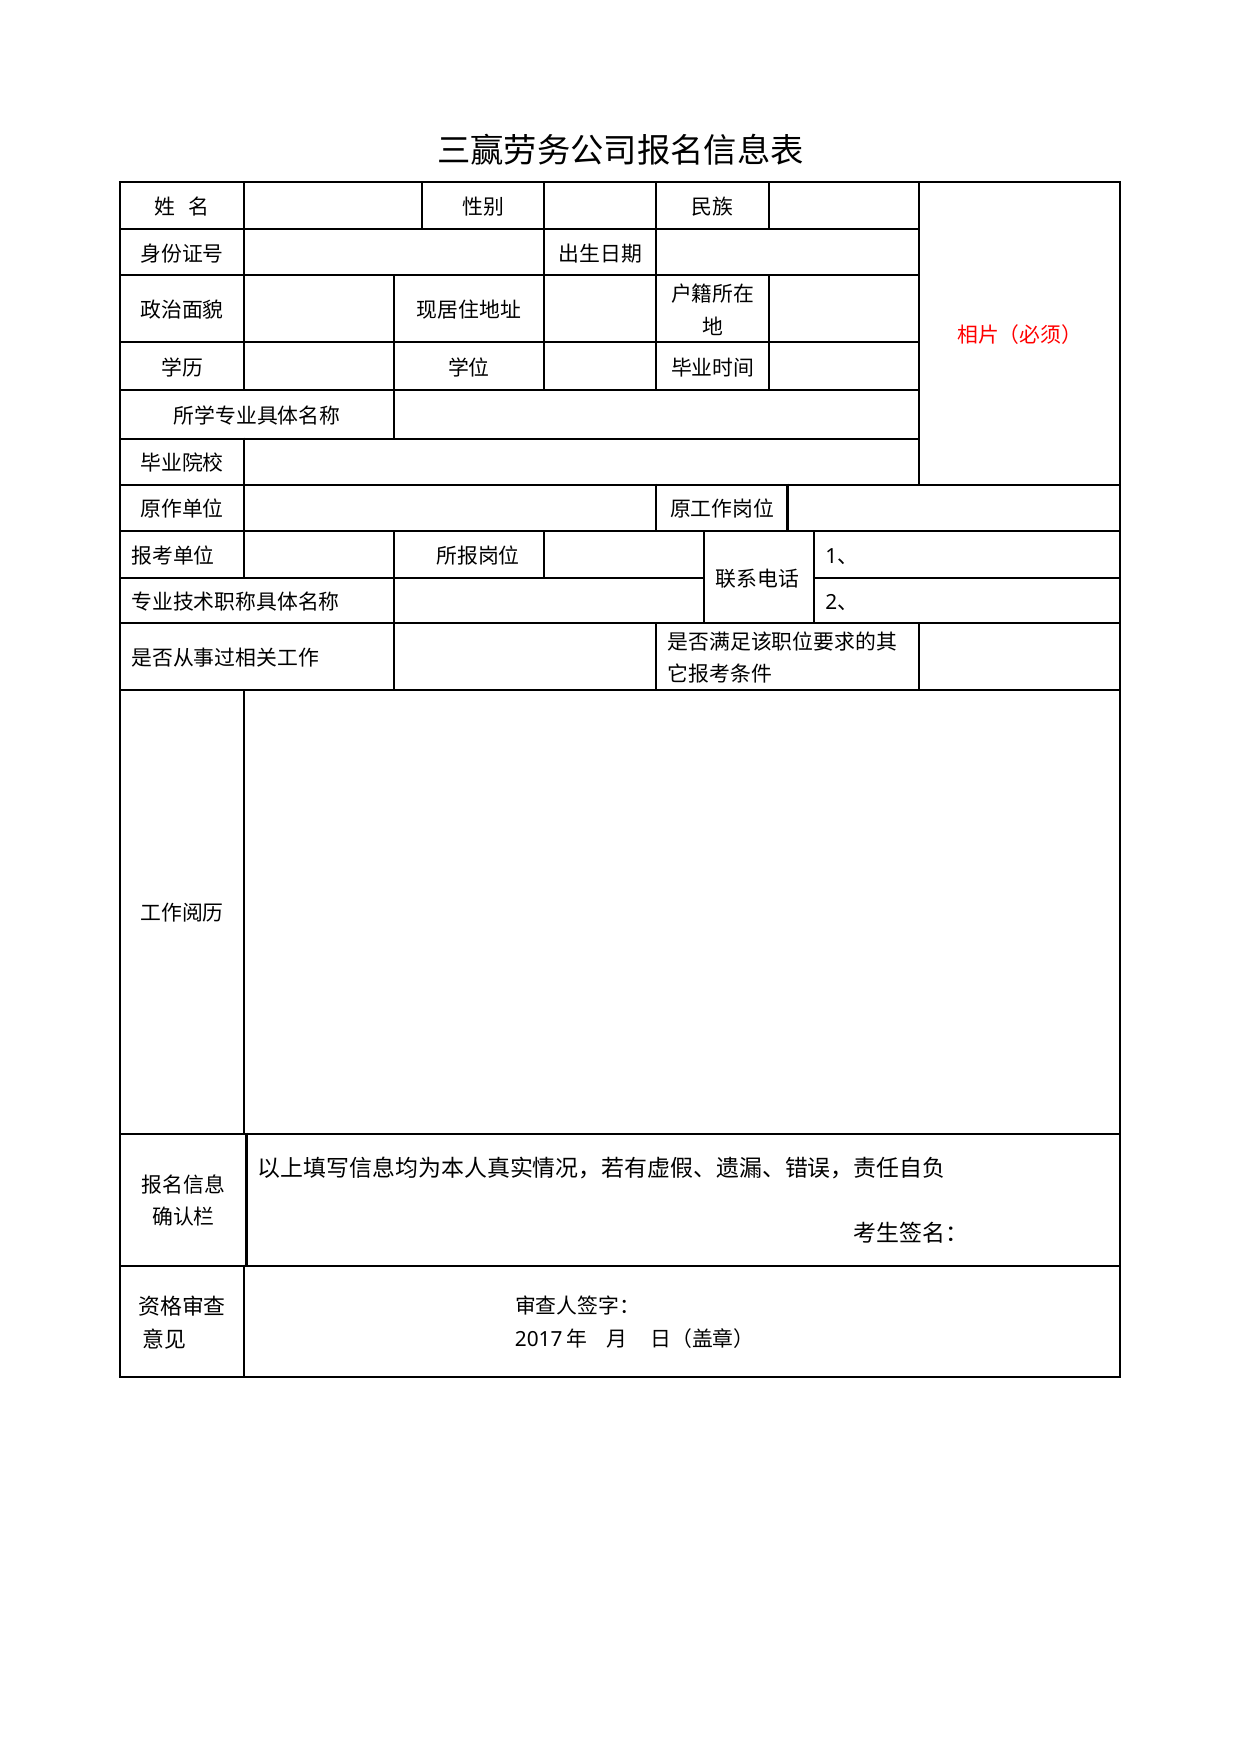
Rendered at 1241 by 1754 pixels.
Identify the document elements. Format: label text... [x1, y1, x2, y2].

table_cell [770, 276, 918, 341]
table_cell 审查人签字： 2017年 月 日（盖章） [245, 1267, 1119, 1376]
table_header 相片（必须） [920, 183, 1119, 483]
table_cell 户籍所在地 [657, 276, 768, 341]
table_cell [245, 343, 393, 389]
table_cell 现居住地址 [395, 276, 543, 341]
table_cell 是否满足该职位要求的其它报考条件 [657, 624, 918, 689]
table_cell 原工作岗位 [657, 486, 786, 530]
table_cell [545, 276, 655, 341]
table_cell 学历 [121, 343, 243, 389]
table_cell 所学专业具体名称 [121, 391, 393, 437]
table_cell [789, 486, 1119, 530]
table_header [245, 183, 421, 227]
table_cell [657, 230, 918, 274]
table_cell 原作单位 [121, 486, 243, 530]
table_cell 所报岗位 [395, 532, 543, 577]
table_cell [245, 230, 543, 274]
table_cell [245, 276, 393, 341]
table_cell 2、 [815, 579, 1119, 622]
table_cell 资格审查 意见 [121, 1267, 243, 1376]
table_cell [245, 440, 918, 483]
table_cell 报考单位 [121, 532, 243, 577]
table_cell 毕业院校 [121, 440, 243, 483]
table_cell 是否从事过相关工作 [121, 624, 393, 689]
table_cell [395, 624, 655, 689]
table_cell [395, 579, 703, 622]
table_header 姓 名 [121, 183, 243, 227]
table_cell 1、 [815, 532, 1119, 577]
table_cell [920, 624, 1119, 689]
table_cell 以上填写信息均为本人真实情况，若有虚假、遗漏、错误，责任自负 考生签名： [248, 1135, 1119, 1264]
table_cell [245, 691, 1119, 1132]
table_header [770, 183, 918, 227]
table_cell 政治面貌 [121, 276, 243, 341]
table_header [545, 183, 655, 227]
table_header 民族 [657, 183, 768, 227]
table_cell 身份证号 [121, 230, 243, 274]
table_cell [770, 343, 918, 389]
table_cell [395, 391, 918, 437]
table_cell 报名信息 确认栏 [121, 1135, 245, 1264]
table_cell 工作阅历 [121, 691, 243, 1132]
table_cell [545, 343, 655, 389]
table_cell 出生日期 [545, 230, 655, 274]
table_cell 毕业时间 [657, 343, 768, 389]
table_cell [545, 532, 703, 577]
table_cell 学位 [395, 343, 543, 389]
text 三赢劳务公司报名信息表 [187, 116, 1053, 181]
table_cell [245, 532, 393, 577]
table_cell 联系电话 [705, 532, 813, 622]
table_cell [245, 486, 655, 530]
table_header 性别 [423, 183, 543, 227]
table_cell 专业技术职称具体名称 [121, 579, 393, 622]
